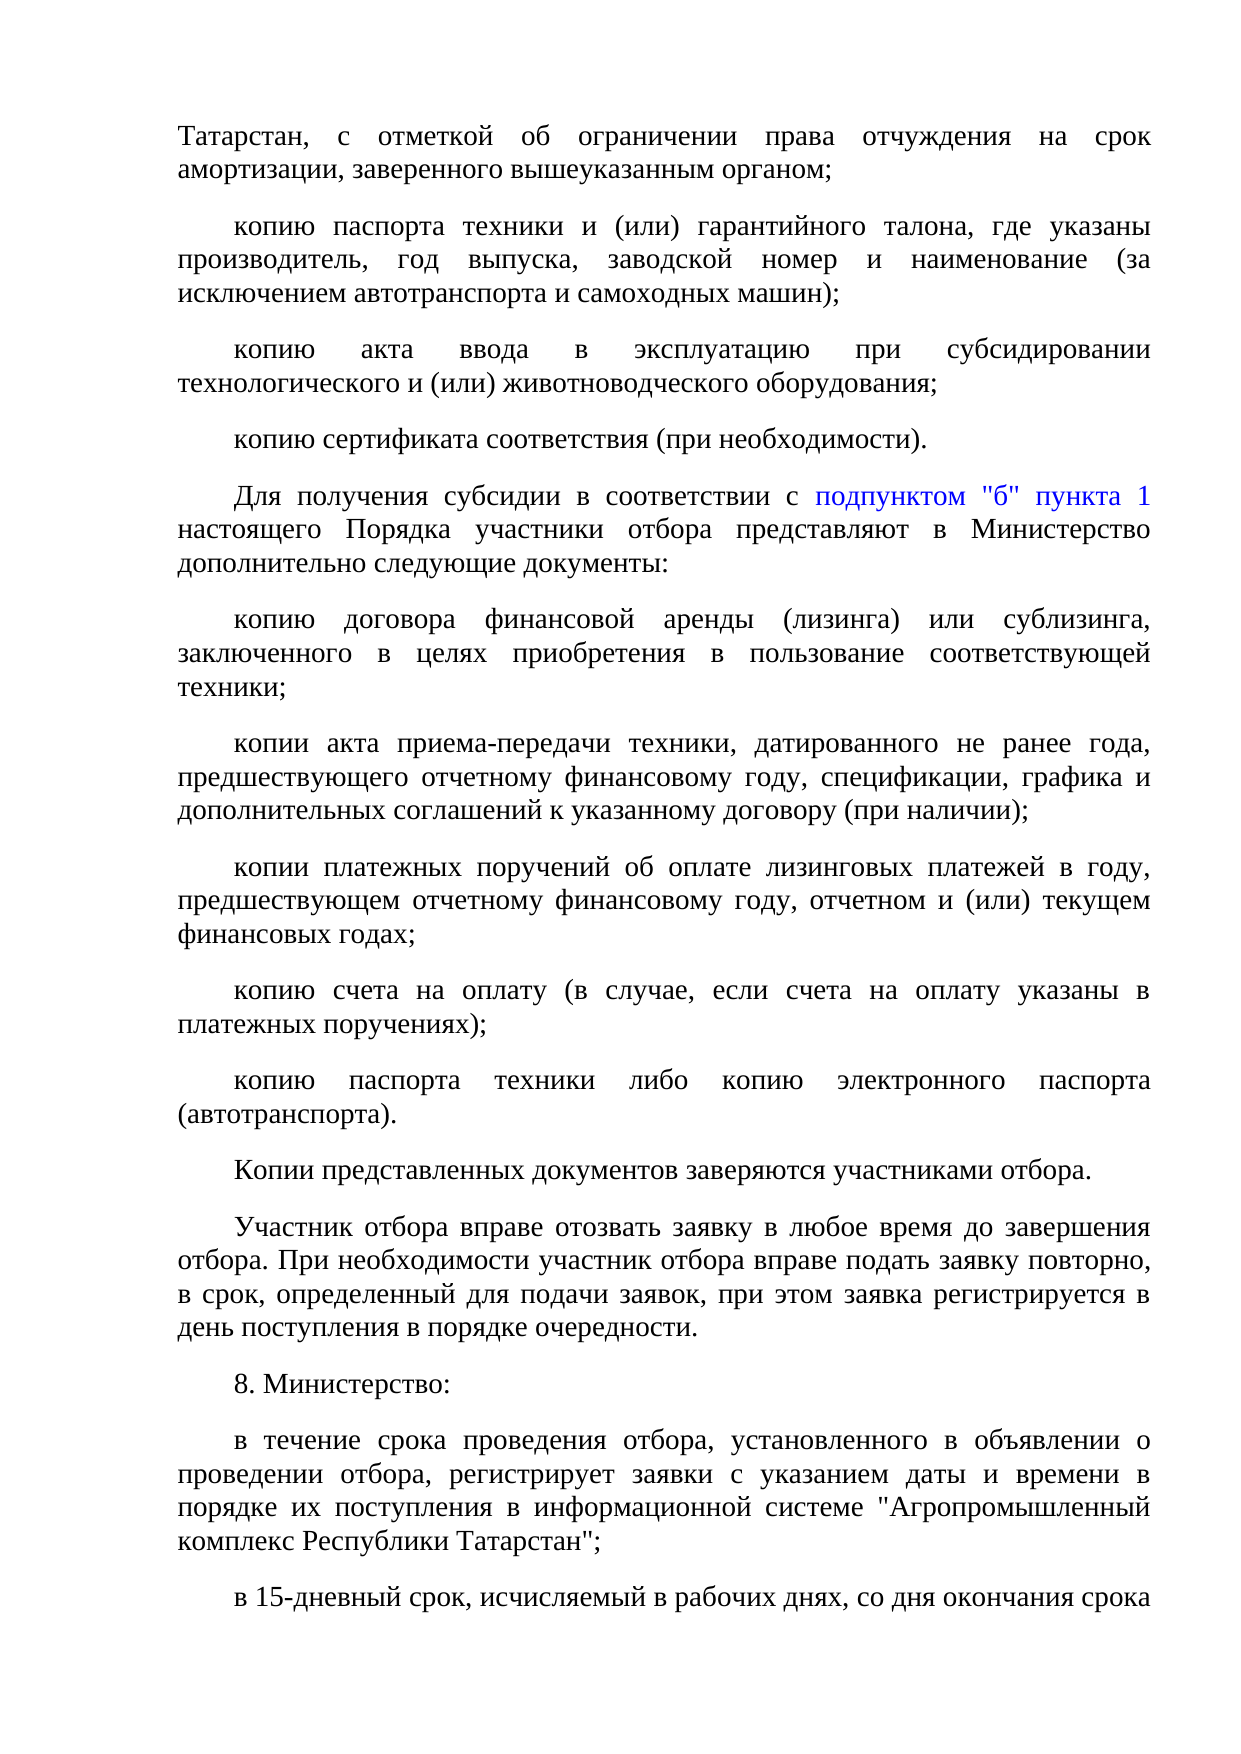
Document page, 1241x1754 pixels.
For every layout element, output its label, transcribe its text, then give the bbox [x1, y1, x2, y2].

text 8. Министерство: [177, 1366, 1152, 1399]
text копию сертификата соответствия (при необходимости). [177, 422, 1152, 455]
text копию паспорта техники либо копию электронного паспорта (автотранспорта). [177, 1062, 1152, 1129]
text копию акта ввода в эксплуатацию при субсидировании технологического и (или) животноводческого оборудования; [177, 332, 1152, 399]
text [177, 1579, 1152, 1613]
text копии акта приема-передачи техники, датированного не ранее года, предшествующего отчетному финансовому году, спецификации, графика и дополнительных соглашений к указанному договору (при наличии); [177, 725, 1152, 826]
text копии платежных поручений об оплате лизинговых платежей в году, предшествующем отчетному финансовому году, отчетном и (или) текущем финансовых годах; [177, 849, 1152, 949]
text копию договора финансовой аренды (лизинга) или сублизинга, заключенного в целях приобретения в пользование соответствующей техники; [177, 602, 1152, 702]
text Для получения субсидии в соответствии с подпунктом "б" пункта 1 настоящего Порядка участники отбора представляют в Министерство дополнительно следующие документы: [177, 478, 1152, 579]
text Участник отбора вправе отозвать заявку в любое время до завершения отбора. При необходимости участник отбора вправе подать заявку повторно, в срок, определенный для подачи заявок, при этом заявка регистрируется в день поступления в порядке очередности. [177, 1209, 1152, 1343]
text копию счета на оплату (в случае, если счета на оплату указаны в платежных поручениях); [177, 972, 1152, 1039]
text в течение срока проведения отбора, установленного в объявлении о проведении отбора, регистрирует заявки с указанием даты и времени в порядке их поступления в информационной системе "Агропромышленный комплекс Республики Татарстан"; [177, 1422, 1152, 1556]
text копию паспорта техники и (или) гарантийного талона, где указаны производитель, год выпуска, заводской номер и наименование (за исключением автотранспорта и самоходных машин); [177, 208, 1152, 309]
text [177, 118, 1152, 185]
text Копии представленных документов заверяются участниками отбора. [177, 1152, 1152, 1186]
